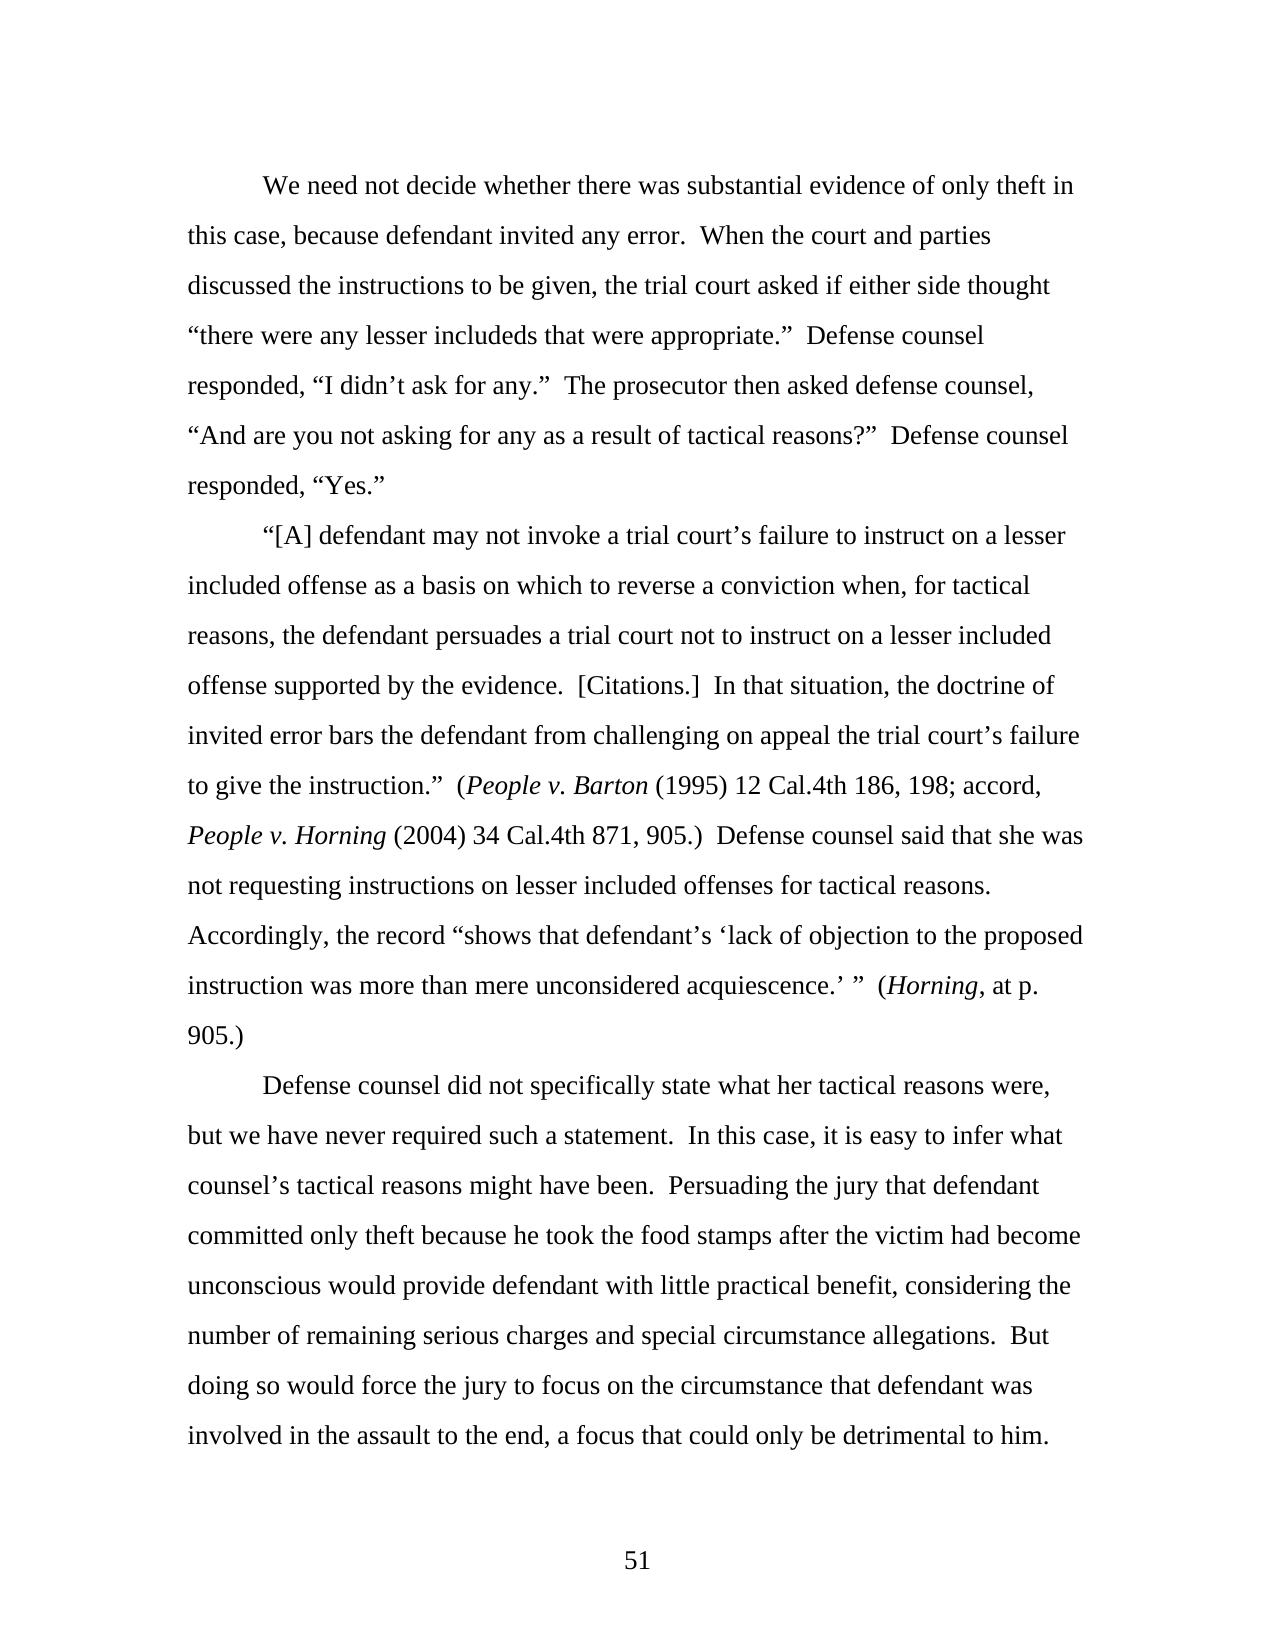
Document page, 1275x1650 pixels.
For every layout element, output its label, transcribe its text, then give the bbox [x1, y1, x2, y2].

text Defense counsel did not specifically state what her tactical reasons were, but we have never required such a statement. In this case, it is easy to infer what counsel’s tactical reasons might have been. Persuading the jury that defendant committed only theft because he took the food stamps after the victim had become unconscious would provide defendant with little practical benefit, considering the number of remaining serious charges and special circumstance allegations. But doing so would force the jury to focus on the circumstance that defendant was involved in the assault to the end, a focus that could only be detrimental to him. [187, 1050, 1087, 1450]
text We need not decide whether there was substantial evidence of only theft in this case, because defendant invited any error. When the court and parties discussed the instructions to be given, the trial court asked if either side thought “there were any lesser includeds that were appropriate.” Defense counsel responded, “I didn’t ask for any.” The prosecutor then asked defense counsel, “And are you not asking for any as a result of tactical reasons?” Defense counsel responded, “Yes.” [187, 150, 1087, 500]
text “[A] defendant may not invoke a trial court’s failure to instruct on a lesser included offense as a basis on which to reverse a conviction when, for tactical reasons, the defendant persuades a trial court not to instruct on a lesser included offense supported by the evidence. [Citations.] In that situation, the doctrine of invited error bars the defendant from challenging on appeal the trial court’s failure to give the instruction.” (People v. Barton (1995) 12 Cal.4th 186, 198; accord, People v. Horning (2004) 34 Cal.4th 871, 905.) Defense counsel said that she was not requesting instructions on lesser included offenses for tactical reasons. Accordingly, the record “shows that defendant’s ‘lack of objection to the proposed instruction was more than mere unconsidered acquiescence.’ ” (Horning, at p. 905.) [187, 500, 1087, 1050]
